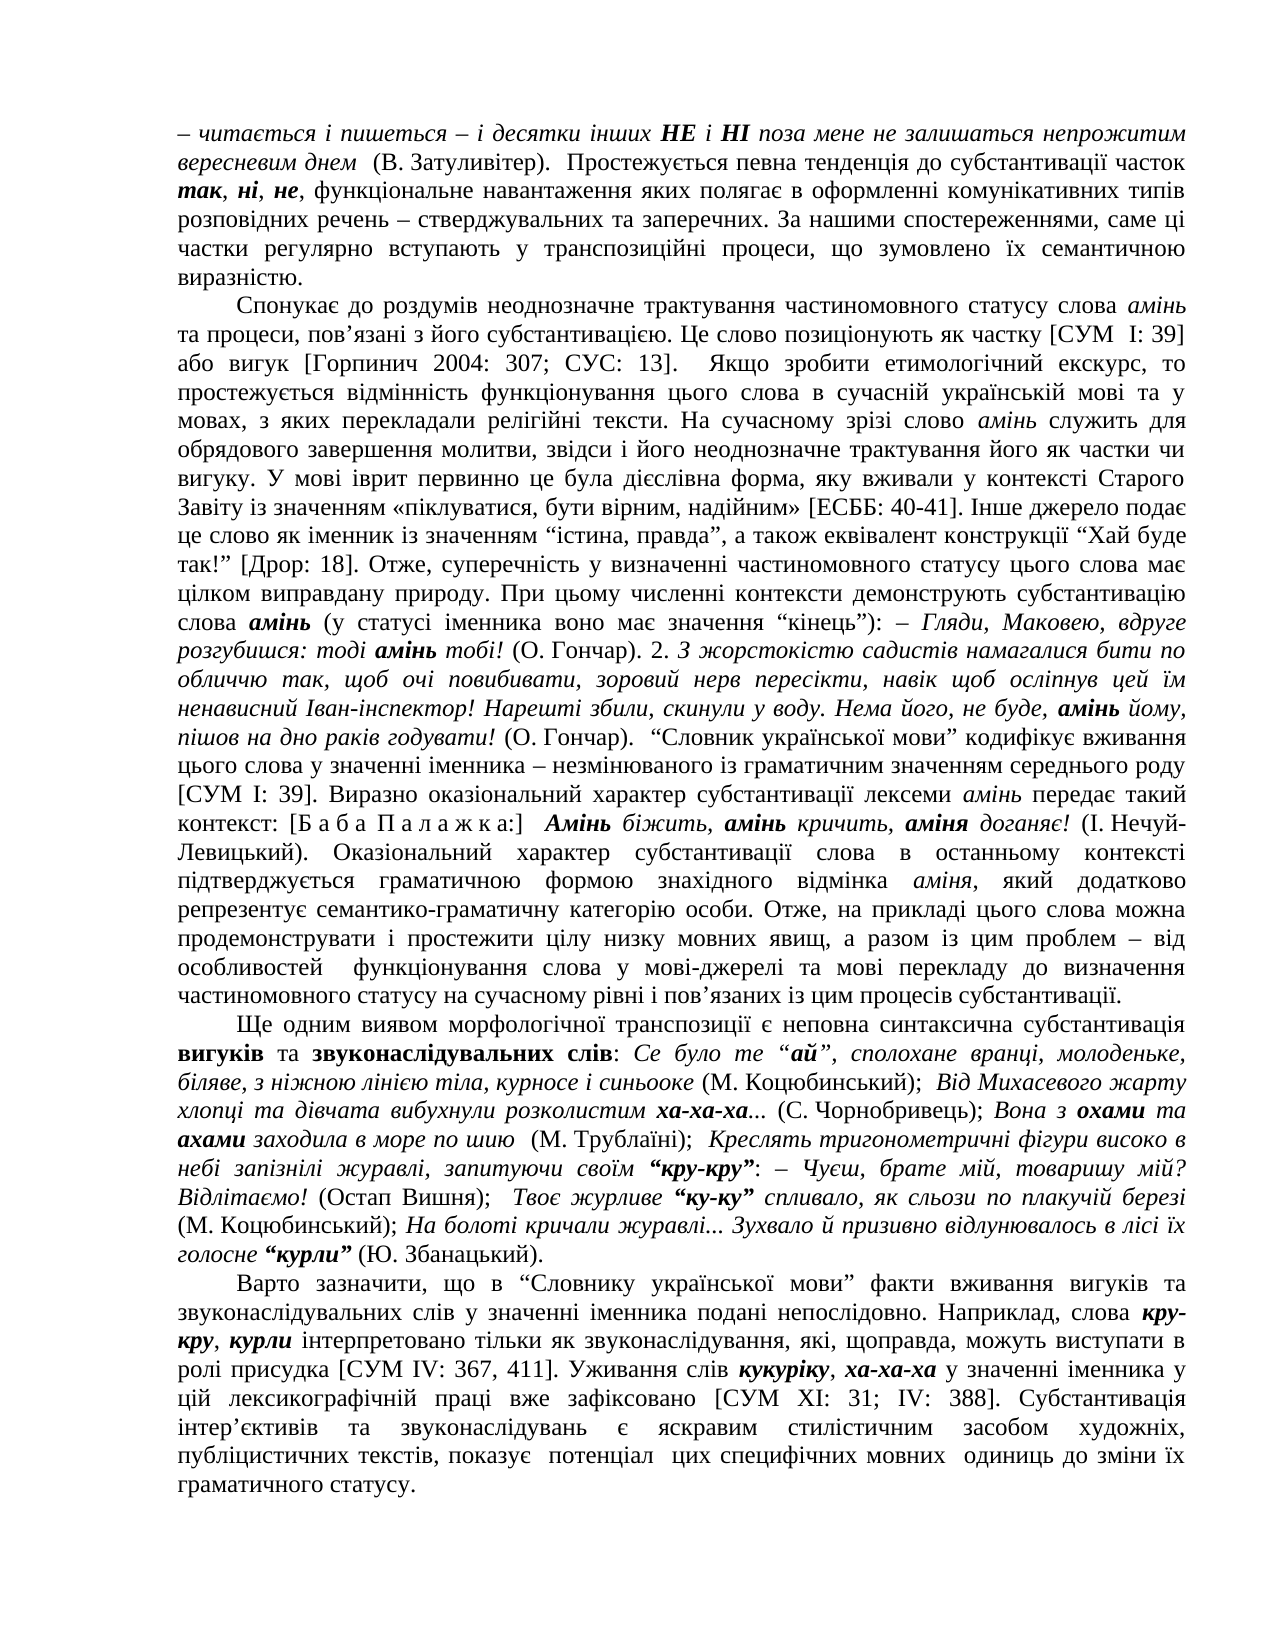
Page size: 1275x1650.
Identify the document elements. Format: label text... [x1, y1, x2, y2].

text Спонукає до роздумів неоднозначне трактування частиномовного статусу слова амінь та процеси, пов’язані з його субстантивацією. Це слово позиціонують як частку [СУМ І: 39] або вигук [Горпинич 2004: 307; СУС: 13]. Якщо зробити етимологічний екскурс, то простежується відмінність функціонування цього слова в сучасній українській мові та у мовах, з яких перекладали релігійні тексти. На сучасному зрізі слово амінь служить для обрядового завершення молитви, звідси і його неоднозначне трактування його як частки чи вигуку. У мові іврит первинно це була дієслівна форма, яку вживали у контексті Старого Завіту із значенням «піклуватися, бути вірним, надійним» [ЕСББ: 40-41]. Інше джерело подає це слово як іменник із значенням “істина, правда”, а також еквівалент конструкції “Хай буде так!” [Дрор: 18]. Отже, суперечність у визначенні частиномовного статусу цього слова має цілком виправдану природу. При цьому численні контексти демонструють субстантивацію слова амінь (у статусі іменника воно має значення “кінець”): – Гляди, Маковею, вдруге розгубишся: тоді амінь тобі! (О. Гончар). 2. З жорстокістю садистів намагалися бити по обличчю так, щоб очі повибивати, зоровий нерв пересікти, навік щоб осліпнув цей їм ненависний Іван-інспектор! Нарешті збили, скинули у воду. Нема його, не буде, амінь йому, пішов на дно раків годувати! (О. Гончар). “Словник української мови” кодифікує вживання цього слова у значенні іменника – незмінюваного із граматичним значенням середнього роду [СУМ І: 39]. Виразно оказіональний характер субстантивації лексеми амінь передає такий контекст: [Б а б а П а л а ж к а:] Амінь біжить, амінь кричить, аміня доганяє! (І. Нечуй-Левицький). Оказіональний характер субстантивації слова в останньому контексті підтверджується граматичною формою знахідного відмінка аміня, який додатково репрезентує семантико-граматичну категорію особи. Отже, на прикладі цього слова можна продемонструвати і простежити цілу низку мовних явищ, а разом із цим проблем – від особливостей функціонування слова у мові-джерелі та мові перекладу до визначення частиномовного статусу на сучасному рівні і пов’язаних із цим процесів субстантивації. [177, 291, 1186, 1009]
text Ще одним виявом морфологічної транспозиції є неповна синтаксична субстантивація вигуків та звуконаслідувальних слів: Се було те “ай”, сполохане вранці, молоденьке, біляве, з ніжною лінією тіла, курносе і синьооке (М. Коцюбинський); Від Михасевого жарту хлопці та дівчата вибухнули розколистим ха-ха-ха... (С. Чорнобривець); Вона з охами та ахами заходила в море по шию (М. Трублаїні); Креслять тригонометричні фігури високо в небі запізнілі журавлі, запитуючи своїм “кру-кру”: – Чуєш, брате мій, товаришу мій? Відлітаємо! (Остап Вишня); Твоє журливе “ку-ку” спливало, як сльози по плакучій березі (М. Коцюбинський); На болоті кричали журавлі... Зухвало й призивно відлунювалось в лісі їх голосне “курли” (Ю. Збанацький). [177, 1009, 1186, 1268]
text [177, 118, 1186, 291]
text Варто зазначити, що в “Словнику української мови” факти вживання вигуків та звуконаслідувальних слів у значенні іменника подані непослідовно. Наприклад, слова кру-кру, курли інтерпретовано тільки як звуконаслідування, які, щоправда, можуть виступати в ролі присудка [СУМ IV: 367, 411]. Уживання слів кукуріку, ха-ха-ха у значенні іменника у цій лексикографічній праці вже зафіксовано [СУМ ХІ: 31; IV: 388]. Субстантивація інтер’єктивів та звуконаслідувань є яскравим стилістичним засобом художніх, публіцистичних текстів, показує потенціал цих специфічних мовних одиниць до зміни їх граматичного статусу. [177, 1268, 1186, 1498]
